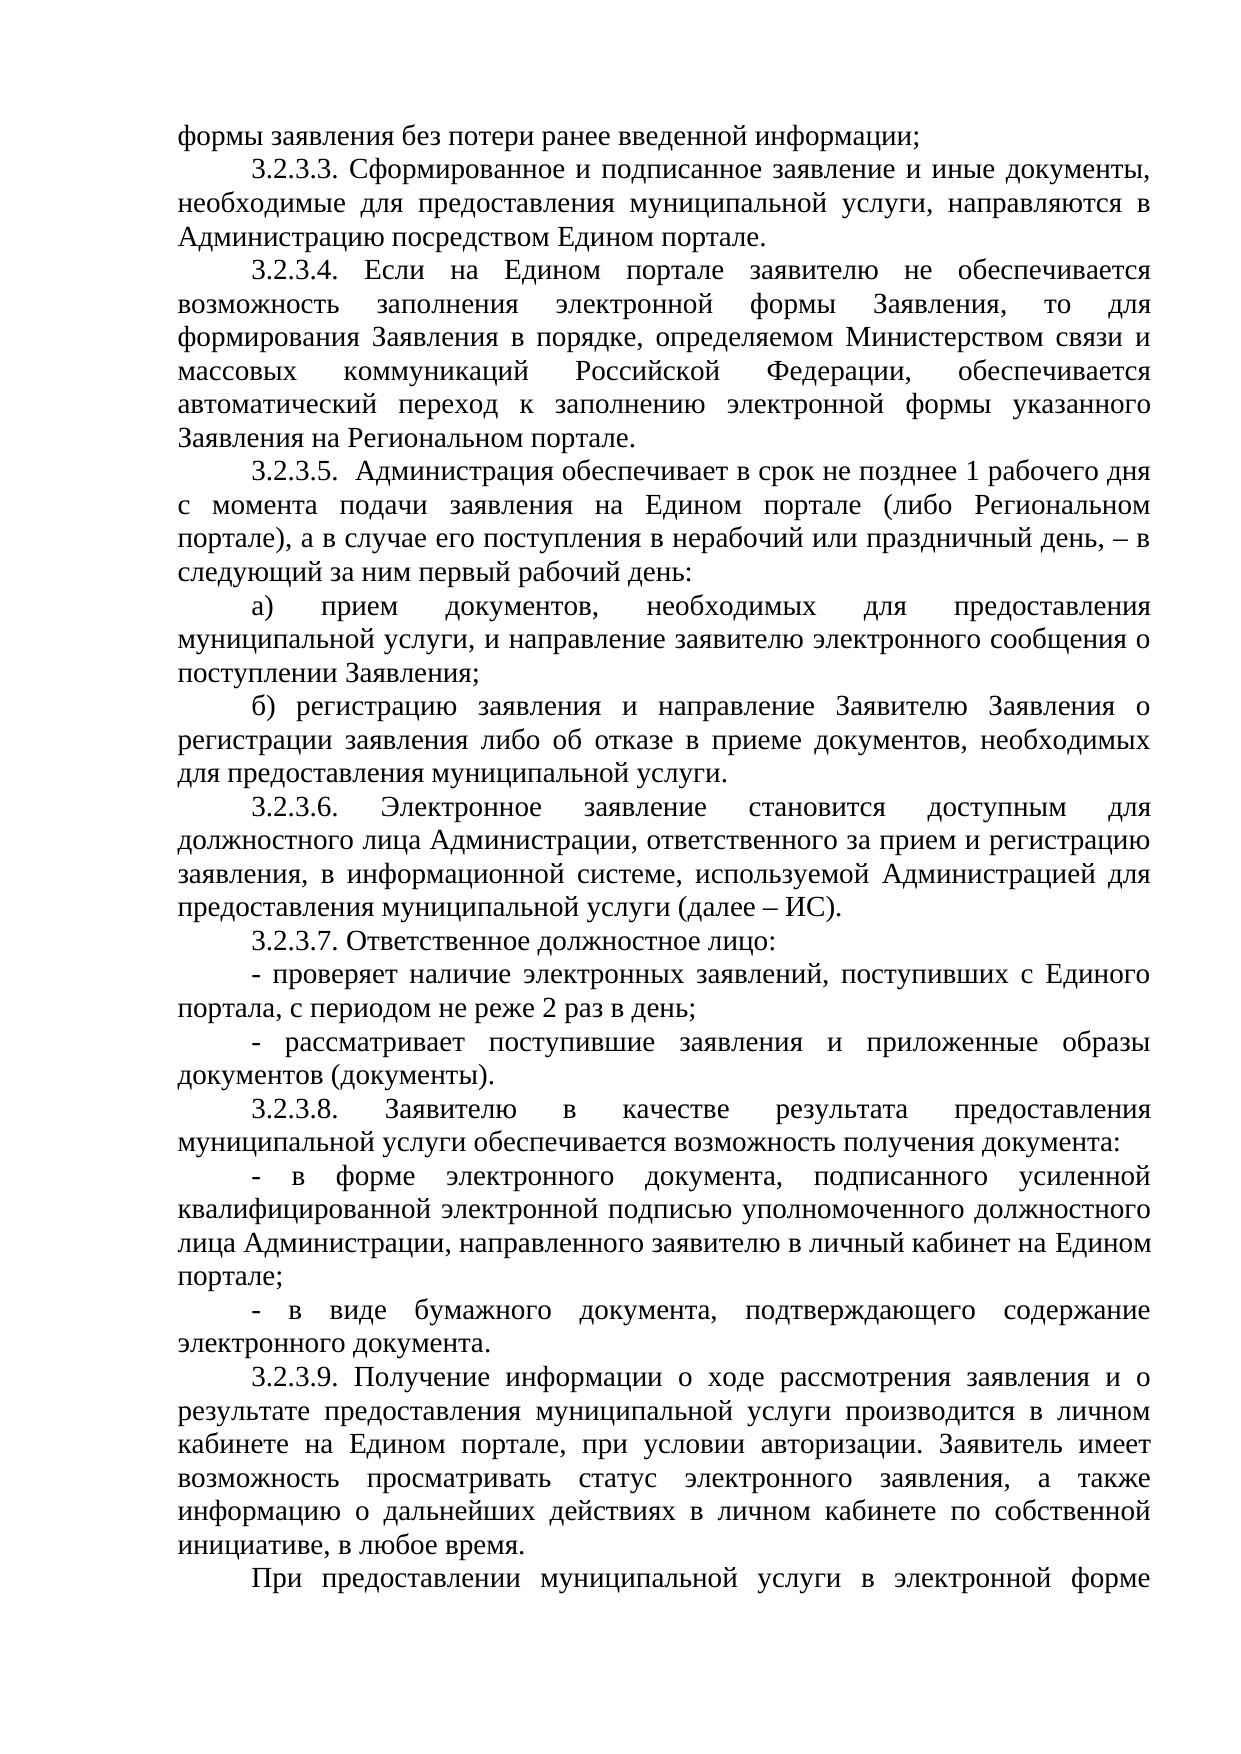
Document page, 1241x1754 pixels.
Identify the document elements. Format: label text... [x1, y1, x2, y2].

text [177, 1560, 1152, 1594]
text 3.2.3.7. Ответственное должностное лицо: [177, 923, 1152, 957]
text 3.2.3.5. Администрация обеспечивает в срок не позднее 1 рабочего дня с момента подачи заявления на Едином портале (либо Региональном портале), а в случае его поступления в нерабочий или праздничный день, – в следующий за ним первый рабочий день: [177, 453, 1152, 588]
text - проверяет наличие электронных заявлений, поступивших с Единого портала, с периодом не реже 2 раз в день; [177, 957, 1152, 1024]
text 3.2.3.3. Сформированное и подписанное заявление и иные документы, необходимые для предоставления муниципальной услуги, направляются в Администрацию посредством Едином портале. [177, 152, 1152, 252]
text - в виде бумажного документа, подтверждающего содержание электронного документа. [177, 1292, 1152, 1359]
text а) прием документов, необходимых для предоставления муниципальной услуги, и направление заявителю электронного сообщения о поступлении Заявления; [177, 588, 1152, 688]
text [177, 118, 1152, 152]
text - в форме электронного документа, подписанного усиленной квалифицированной электронной подписью уполномоченного должностного лица Администрации, направленного заявителю в личный кабинет на Едином портале; [177, 1158, 1152, 1292]
text б) регистрацию заявления и направление Заявителю Заявления о регистрации заявления либо об отказе в приеме документов, необходимых для предоставления муниципальной услуги. [177, 688, 1152, 789]
text 3.2.3.4. Если на Едином портале заявителю не обеспечивается возможность заполнения электронной формы Заявления, то для формирования Заявления в порядке, определяемом Министерством связи и массовых коммуникаций Российской Федерации, обеспечивается автоматический переход к заполнению электронной формы указанного Заявления на Региональном портале. [177, 252, 1152, 453]
text 3.2.3.8. Заявителю в качестве результата предоставления муниципальной услуги обеспечивается возможность получения документа: [177, 1091, 1152, 1158]
text - рассматривает поступившие заявления и приложенные образы документов (документы). [177, 1024, 1152, 1091]
text 3.2.3.9. Получение информации о ходе рассмотрения заявления и о результате предоставления муниципальной услуги производится в личном кабинете на Едином портале, при условии авторизации. Заявитель имеет возможность просматривать статус электронного заявления, а также информацию о дальнейших действиях в личном кабинете по собственной инициативе, в любое время. [177, 1359, 1152, 1560]
text 3.2.3.6. Электронное заявление становится доступным для должностного лица Администрации, ответственного за прием и регистрацию заявления, в информационной системе, используемой Администрацией для предоставления муниципальной услуги (далее – ИС). [177, 789, 1152, 923]
